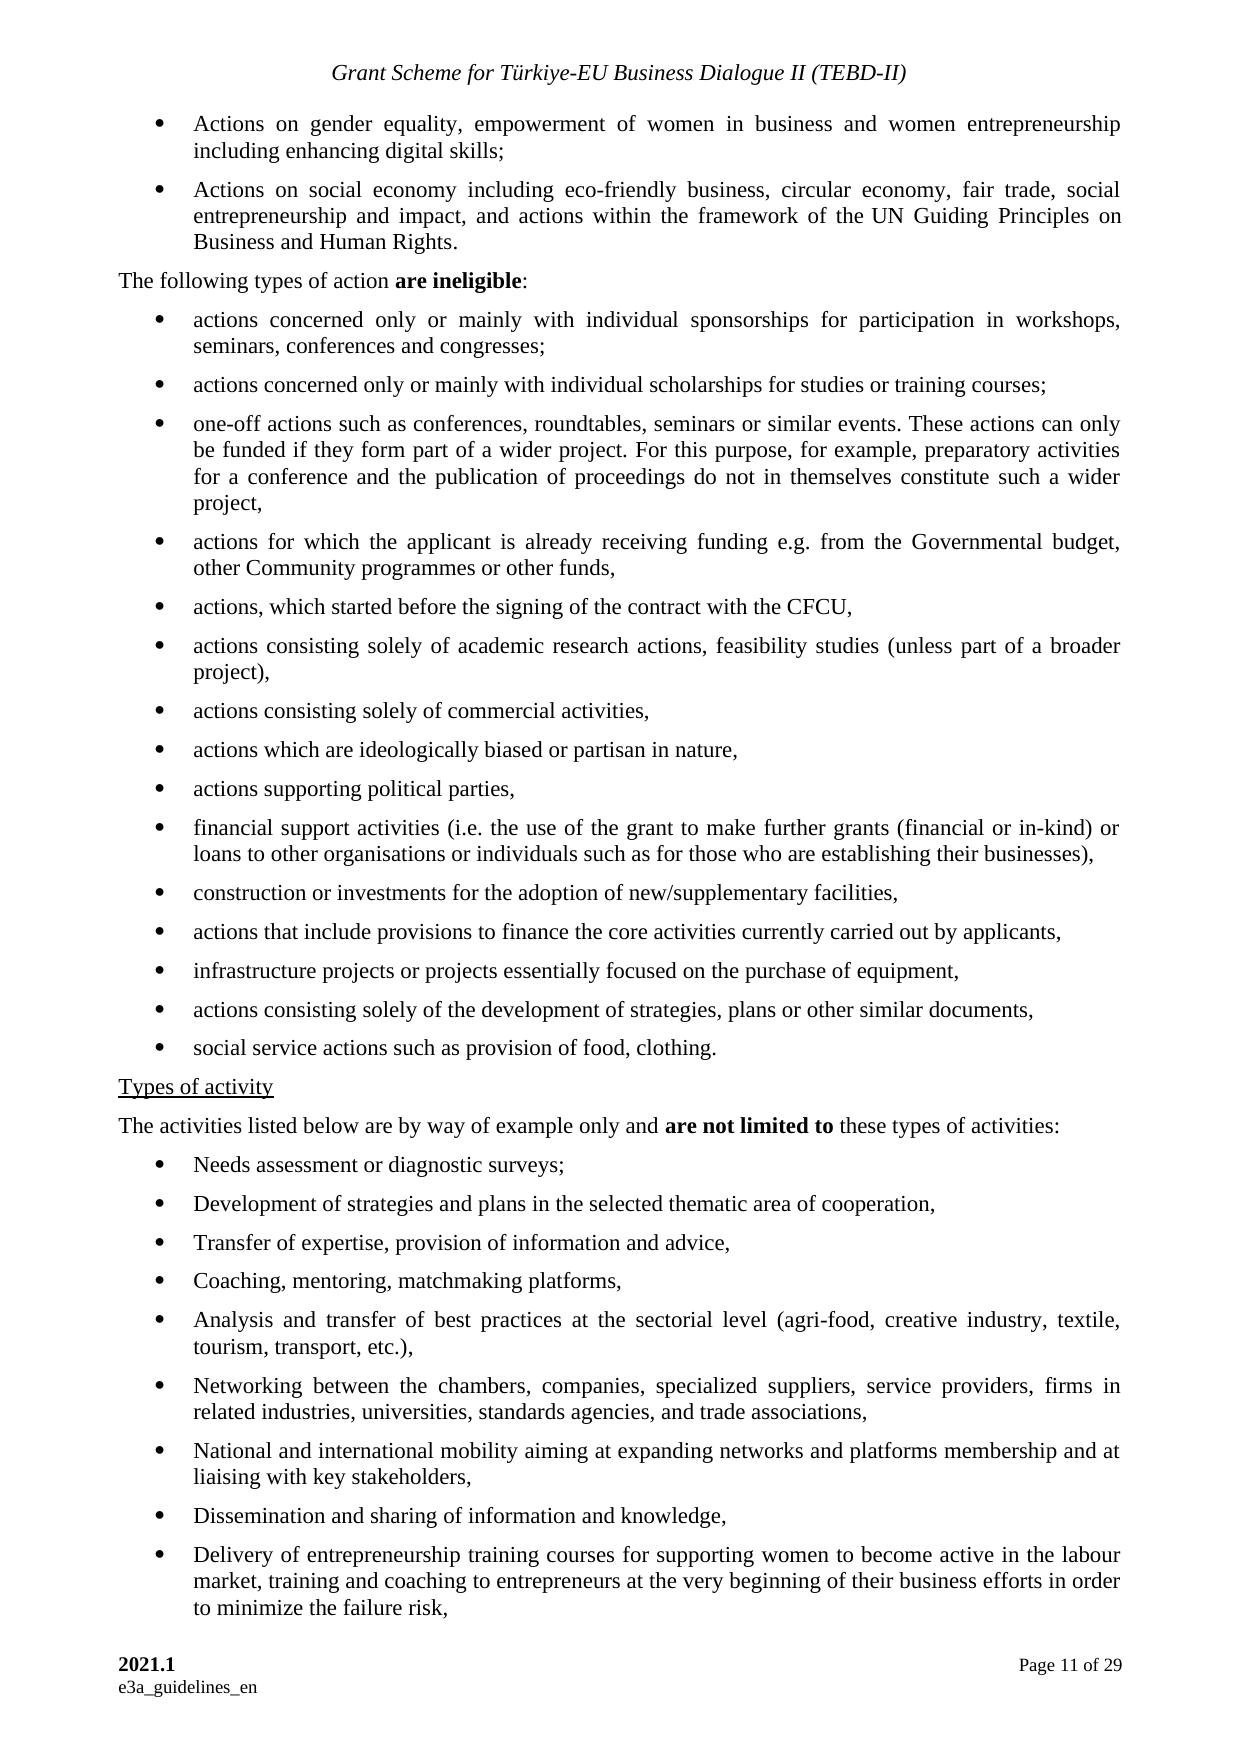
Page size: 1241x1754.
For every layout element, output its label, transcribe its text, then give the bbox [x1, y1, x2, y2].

list Analysis and transfer of best practices at the sectorial level (agri-food, creative industry, textile, tourism, transport, etc.), [156, 1306, 1122, 1359]
list financial support activities (i.e. the use of the grant to make further grants (financial or in-kind) or loans to other organisations or individuals such as for those who are establishing their businesses), [156, 814, 1122, 867]
list Transfer of expertise, provision of information and advice, [156, 1229, 1122, 1255]
list infrastructure projects or projects essentially focused on the purchase of equipment, [156, 957, 1122, 983]
list Coaching, mentoring, matchmaking platforms, [156, 1268, 1122, 1294]
list Actions on gender equality, empowerment of women in business and women entrepreneurship including enhancing digital skills; [156, 110, 1122, 163]
list actions, which started before the signing of the contract with the CFCU, [156, 593, 1122, 619]
list social service actions such as provision of food, clothing. [156, 1034, 1122, 1061]
list Delivery of entrepreneurship training courses for supporting women to become active in the labour market, training and coaching to entrepreneurs at the very beginning of their business efforts in order to minimize the failure risk, [156, 1541, 1122, 1620]
text The activities listed below are by way of example only and are not limited to these types of activities: [118, 1112, 1122, 1138]
list actions supporting political parties, [156, 775, 1122, 801]
list actions consisting solely of the development of strategies, plans or other similar documents, [156, 996, 1122, 1022]
list construction or investments for the adoption of new/supplementary facilities, [156, 879, 1122, 905]
text Types of activity [118, 1073, 1122, 1100]
list actions which are ideologically biased or partisan in nature, [156, 736, 1122, 762]
list National and international mobility aiming at expanding networks and platforms membership and at liaising with key stakeholders, [156, 1437, 1122, 1489]
list Networking between the chambers, companies, specialized suppliers, service providers, firms in related industries, universities, standards agencies, and trade associations, [156, 1372, 1122, 1424]
list actions that include provisions to finance the core activities currently carried out by applicants, [156, 918, 1122, 944]
list actions consisting solely of commercial activities, [156, 697, 1122, 724]
text The following types of action are ineligible: [118, 267, 1122, 293]
list Dissemination and sharing of information and knowledge, [156, 1502, 1122, 1528]
list actions concerned only or mainly with individual sponsorships for participation in workshops, seminars, conferences and congresses; [156, 306, 1122, 359]
list actions consisting solely of academic research actions, feasibility studies (unless part of a broader project), [156, 632, 1122, 685]
list actions concerned only or mainly with individual scholarships for studies or training courses; [156, 371, 1122, 398]
list Development of strategies and plans in the selected thematic area of cooperation, [156, 1190, 1122, 1216]
list one-off actions such as conferences, roundtables, seminars or similar events. These actions can only be funded if they form part of a wider project. For this purpose, for example, preparatory activities for a conference and the publication of proceedings do not in themselves constitute such a wider project, [156, 410, 1122, 516]
list Actions on social economy including eco-friendly business, circular economy, fair trade, social entrepreneurship and impact, and actions within the framework of the UN Guiding Principles on Business and Human Rights. [156, 176, 1122, 255]
list Needs assessment or diagnostic surveys; [156, 1151, 1122, 1177]
list actions for which the applicant is already receiving funding e.g. from the Governmental budget, other Community programmes or other funds, [156, 528, 1122, 581]
